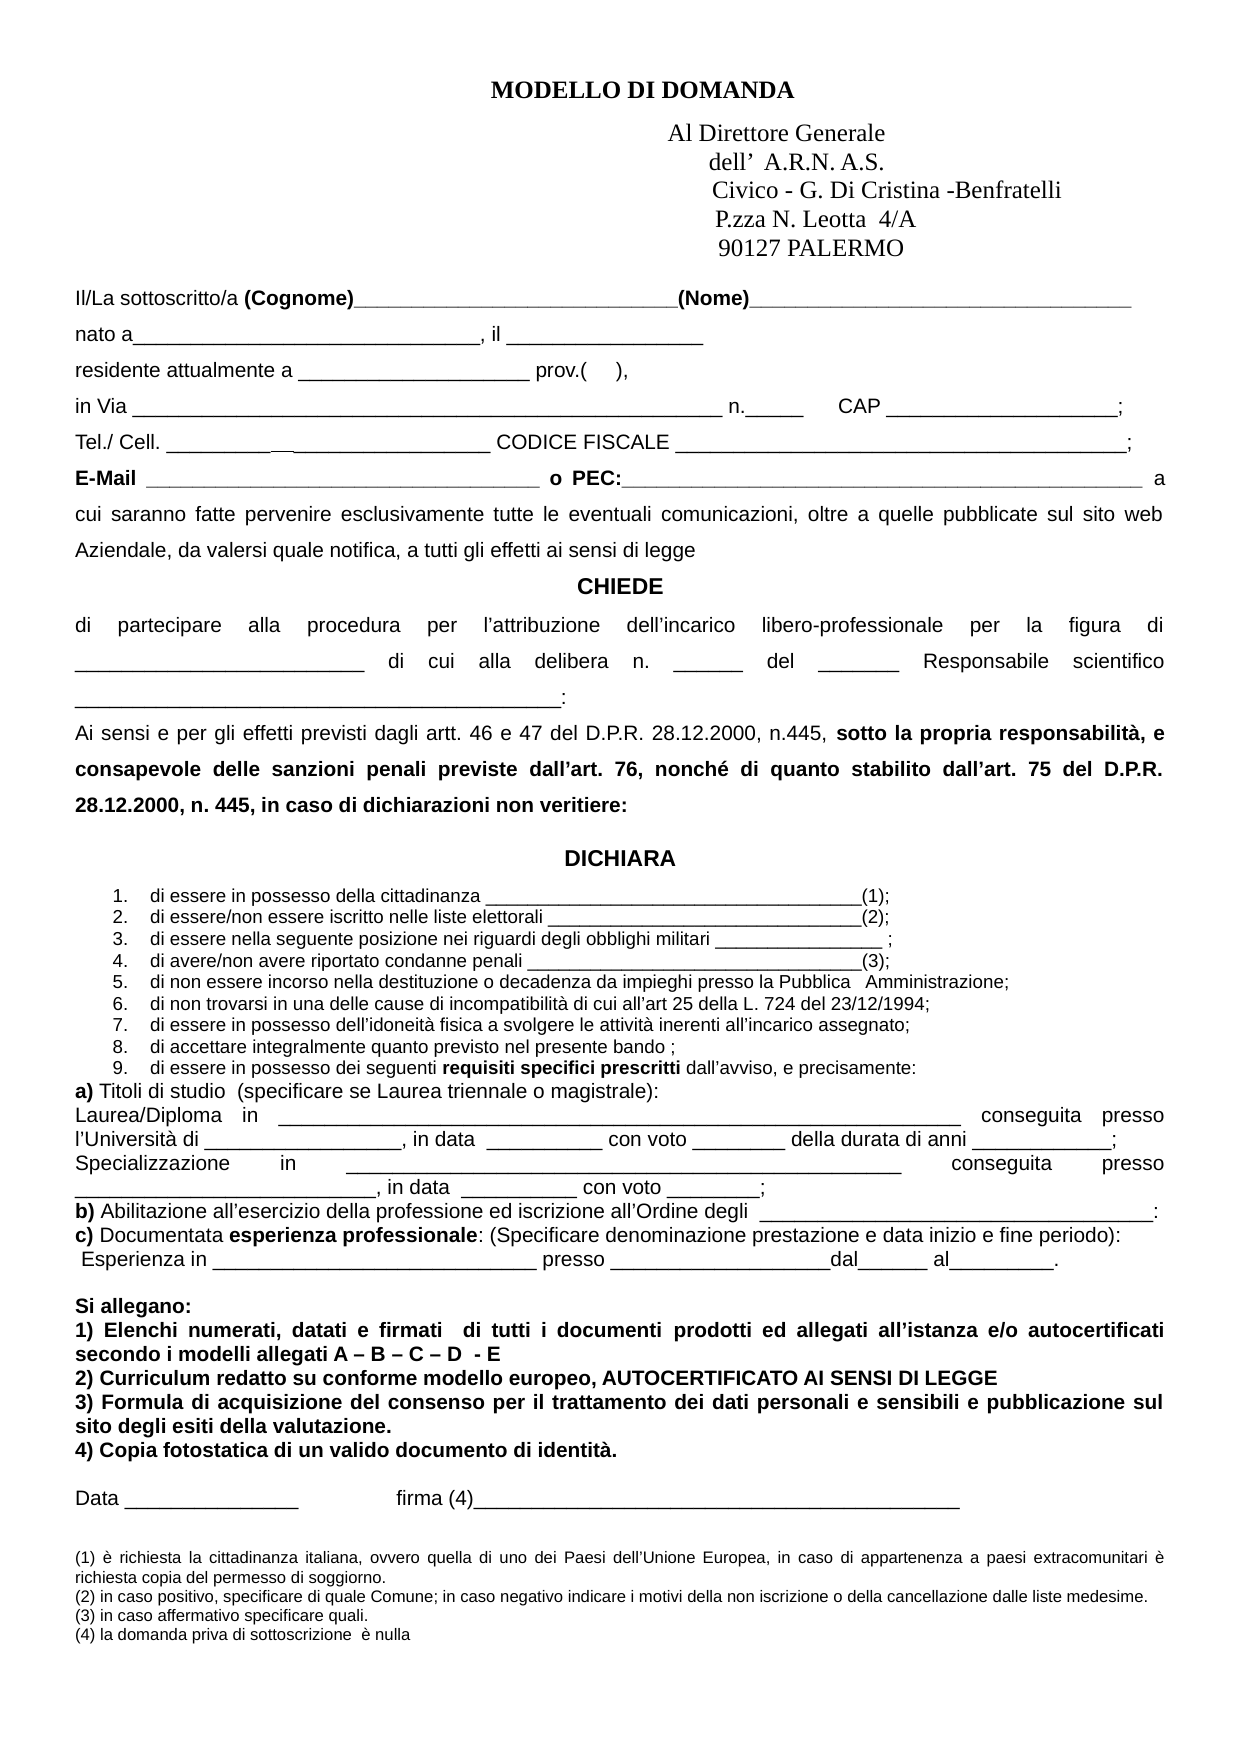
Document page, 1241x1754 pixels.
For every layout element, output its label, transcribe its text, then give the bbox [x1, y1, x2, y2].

text 2) Curriculum redatto su conforme modello europeo, AUTOCERTIFICATO AI SENSI DI LEGGE [75, 1366, 1165, 1390]
text CHIEDE [75, 573, 1165, 600]
text Esperienza in ____________________________ presso ___________________dal______ al_________. [75, 1246, 1165, 1270]
list di non essere incorso nella destituzione o decadenza da impieghi presso la Pubblica Amministrazione; [112, 971, 1165, 992]
text P.zza N. Leotta 4/A [193, 204, 1165, 233]
text Data _______________ firma (4)__________________________________________ [75, 1486, 1165, 1510]
text nato a______________________________, il _________________ [75, 322, 1165, 346]
list di essere nella seguente posizione nei riguardi degli obblighi militari ________________ ; [112, 928, 1165, 949]
text (3) in caso affermativo specificare quali. [75, 1606, 1165, 1625]
text Specializzazione in ________________________________________________ conseguita presso __________________________, in data __________ con voto ________; [75, 1151, 1165, 1198]
text Il/La sottoscritto/a (Cognome)____________________________(Nome)_________________________________ [75, 286, 1165, 310]
text b) Abilitazione all’esercizio della professione ed iscrizione all’Ordine degli __________________________________: [75, 1198, 1165, 1222]
text residente attualmente a ____________________ prov.( ), [75, 358, 1165, 382]
text E-Mail __________________________________ o PEC:_____________________________________________ a cui saranno fatte pervenire esclusivamente tutte le eventuali comunicazioni, oltre a quelle pubblicate sul sito web Aziendale, da valersi quale notifica, a tutti gli effetti ai sensi di legge [75, 466, 1165, 561]
list di non trovarsi in una delle cause di incompatibilità di cui all’art 25 della L. 724 del 23/12/1994; [112, 992, 1165, 1014]
text a) Titoli di studio (specificare se Laurea triennale o magistrale): [75, 1079, 1165, 1103]
list di essere in possesso dell’idoneità fisica a svolgere le attività inerenti all’incarico assegnato; [112, 1014, 1165, 1036]
text (4) la domanda priva di sottoscrizione è nulla [75, 1625, 1165, 1644]
text Laurea/Diploma in ___________________________________________________________ conseguita presso l’Università di _________________, in data __________ con voto ________ della durata di anni ____________; [75, 1103, 1165, 1151]
subtitle MODELLO DI DOMANDA [75, 75, 1165, 104]
list di essere in possesso dei seguenti requisiti specifici prescritti dall’avviso, e precisamente: [112, 1057, 1165, 1079]
text (2) in caso positivo, specificare di quale Comune; in caso negativo indicare i motivi della non iscrizione o della cancellazione dalle liste medesime. [75, 1587, 1165, 1606]
text DICHIARA [75, 845, 1165, 872]
text Si allegano: [75, 1294, 1165, 1318]
list di avere/non avere riportato condanne penali ________________________________(3); [112, 949, 1165, 971]
list di accettare integralmente quanto previsto nel presente bando ; [112, 1036, 1165, 1057]
text (1) è richiesta la cittadinanza italiana, ovvero quella di uno dei Paesi dell’Unione Europea, in caso di appartenenza a paesi extracomunitari è richiesta copia del permesso di soggiorno. [75, 1548, 1165, 1587]
list di essere in possesso della cittadinanza ____________________________________(1); [112, 885, 1165, 906]
text in Via ___________________________________________________ n._____ CAP ____________________; [75, 394, 1165, 418]
subtitle Al Direttore Generale [148, 118, 1165, 147]
text dell’ A.R.N. A.S. [193, 147, 1165, 176]
text 4) Copia fotostatica di un valido documento di identità. [75, 1438, 1165, 1462]
text 90127 PALERMO [193, 233, 1165, 262]
list di essere/non essere iscritto nelle liste elettorali ______________________________(2); [112, 906, 1165, 928]
text 3) Formula di acquisizione del consenso per il trattamento dei dati personali e sensibili e pubblicazione sul sito degli esiti della valutazione. [75, 1390, 1165, 1438]
text 1) Elenchi numerati, datati e firmati di tutti i documenti prodotti ed allegati all’istanza e/o autocertificati secondo i modelli allegati A – B – C – D - E [75, 1318, 1165, 1366]
text di partecipare alla procedura per l’attribuzione dell’incarico libero-professionale per la figura di _________________________ di cui alla delibera n. ______ del _______ Responsabile scientifico __________________________________________: Ai sensi e per gli effetti previsti dagli artt. 46 e 47 del D.P.R. 28.12.2000, n.445, sotto la propria responsabilità, e consapevole delle sanzioni penali previste dall’art. 76, nonché di quanto stabilito dall’art. 75 del D.P.R. 28.12.2000, n. 445, in caso di dichiarazioni non veritiere: [75, 613, 1165, 816]
text c) Documentata esperienza professionale: (Specificare denominazione prestazione e data inizio e fine periodo): [75, 1222, 1165, 1246]
text Tel./ Cell. _________ _________________ CODICE FISCALE _______________________________________; [75, 429, 1165, 453]
text Civico - G. Di Cristina -Benfratelli [193, 176, 1165, 204]
